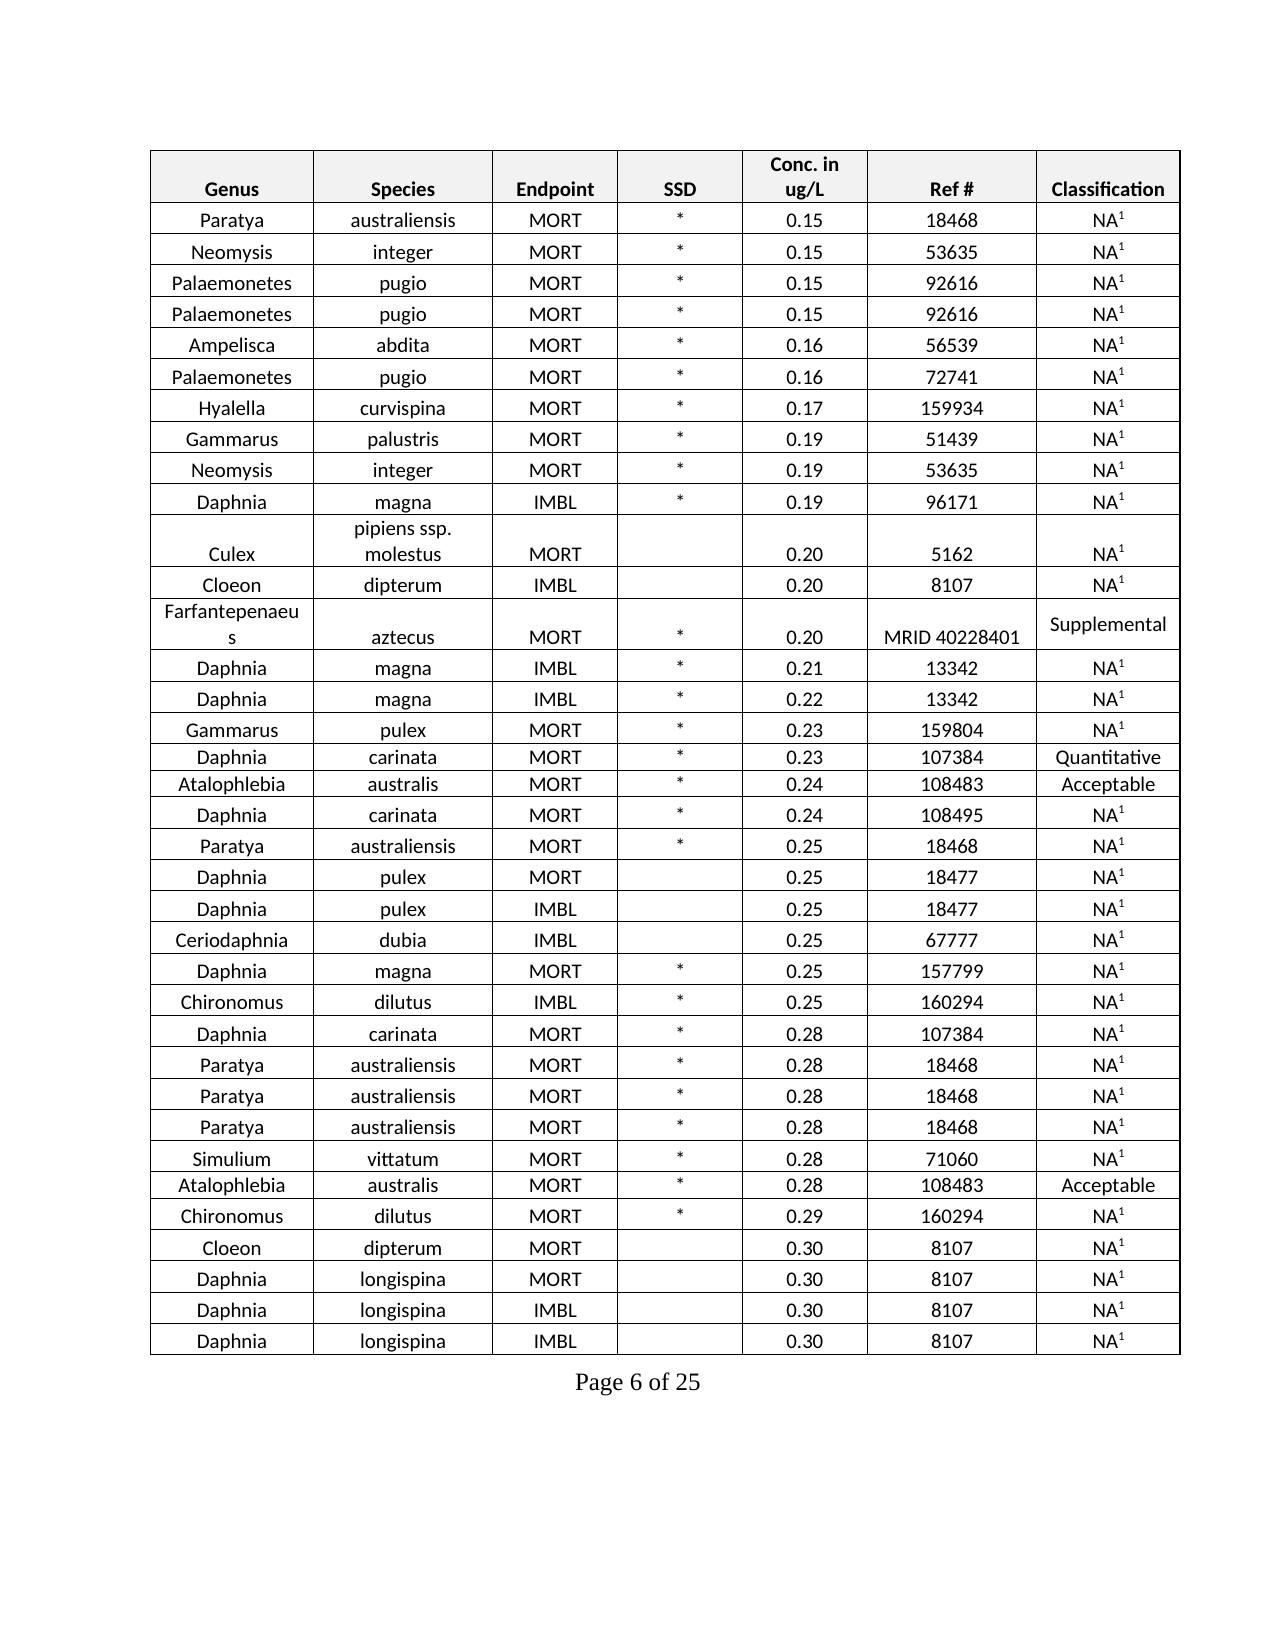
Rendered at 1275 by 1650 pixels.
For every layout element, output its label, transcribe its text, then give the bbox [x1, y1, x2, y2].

table_cell 0.29 [743, 1199, 867, 1229]
table_cell aztecus [314, 599, 492, 649]
table_cell Simulium [151, 1141, 313, 1171]
table_cell Paratya [151, 829, 313, 859]
table_cell 0.23 [743, 744, 867, 770]
table_cell 18468 [868, 203, 1036, 233]
table_cell * [618, 771, 742, 796]
table_cell dilutus [314, 1199, 492, 1229]
table_cell NA1 [1037, 328, 1179, 358]
table_cell 0.30 [743, 1324, 867, 1354]
table_cell carinata [314, 1016, 492, 1046]
table_cell NA1 [1037, 797, 1179, 827]
table_cell Farfantepenaeus [151, 599, 313, 649]
table_cell [618, 1293, 742, 1323]
table_cell 8107 [868, 1293, 1036, 1323]
table_cell Paratya [151, 1110, 313, 1140]
table_cell 53635 [868, 234, 1036, 264]
table_cell NA1 [1037, 650, 1179, 681]
table_cell * [618, 1172, 742, 1198]
table_cell * [618, 829, 742, 859]
table_cell MORT [493, 1199, 617, 1229]
table_cell 0.16 [743, 359, 867, 389]
table_cell Atalophlebia [151, 771, 313, 796]
table_cell 56539 [868, 328, 1036, 358]
table_cell MORT [493, 599, 617, 649]
table_cell 0.25 [743, 829, 867, 859]
table_cell NA1 [1037, 713, 1179, 743]
table_cell MORT [493, 1079, 617, 1109]
table_cell MORT [493, 713, 617, 743]
table_cell 0.25 [743, 922, 867, 952]
table_cell magna [314, 650, 492, 681]
table_cell Paratya [151, 1079, 313, 1109]
table_cell NA1 [1037, 829, 1179, 859]
table_cell MORT [493, 1141, 617, 1171]
table_cell * [618, 1141, 742, 1171]
table_cell dilutus [314, 985, 492, 1015]
table_cell NA1 [1037, 1199, 1179, 1229]
table_cell 0.30 [743, 1293, 867, 1323]
table_cell 108483 [868, 771, 1036, 796]
table_cell * [618, 682, 742, 712]
table_cell 107384 [868, 744, 1036, 770]
table_cell Supplemental [1037, 599, 1179, 649]
table_cell * [618, 453, 742, 483]
table_cell 0.25 [743, 860, 867, 890]
table_cell 159934 [868, 390, 1036, 421]
table_cell Daphnia [151, 797, 313, 827]
table_cell NA1 [1037, 985, 1179, 1015]
table_cell 160294 [868, 985, 1036, 1015]
table_cell NA1 [1037, 1141, 1179, 1171]
table_cell * [618, 390, 742, 421]
table_cell australiensis [314, 1110, 492, 1140]
table_cell * [618, 713, 742, 743]
table_cell NA1 [1037, 265, 1179, 296]
table_cell abdita [314, 328, 492, 358]
table_cell 18477 [868, 860, 1036, 890]
table_cell MORT [493, 453, 617, 483]
table_cell * [618, 599, 742, 649]
table_cell 13342 [868, 682, 1036, 712]
table_cell longispina [314, 1293, 492, 1323]
table_cell [618, 1261, 742, 1292]
table_cell MORT [493, 1016, 617, 1046]
table_cell NA1 [1037, 1110, 1179, 1140]
table_cell 0.24 [743, 797, 867, 827]
table_cell 0.24 [743, 771, 867, 796]
table_cell dubia [314, 922, 492, 952]
table_cell * [618, 328, 742, 358]
table_cell Gammarus [151, 713, 313, 743]
table_cell NA1 [1037, 860, 1179, 890]
table_cell Atalophlebia [151, 1172, 313, 1198]
table_cell IMBL [493, 891, 617, 921]
table_cell IMBL [493, 922, 617, 952]
table_cell MORT [493, 829, 617, 859]
table_cell NA1 [1037, 567, 1179, 597]
table_cell 0.20 [743, 567, 867, 597]
table_cell 18468 [868, 1110, 1036, 1140]
table_cell longispina [314, 1324, 492, 1354]
table_cell MORT [493, 1172, 617, 1198]
table_cell * [618, 744, 742, 770]
table_cell * [618, 1016, 742, 1046]
table_cell * [618, 1047, 742, 1077]
table_cell 0.23 [743, 713, 867, 743]
table_cell 18468 [868, 1079, 1036, 1109]
table_cell [618, 891, 742, 921]
table_cell Ceriodaphnia [151, 922, 313, 952]
table_cell Daphnia [151, 1261, 313, 1292]
table_cell * [618, 203, 742, 233]
table_cell longispina [314, 1261, 492, 1292]
table_cell NA1 [1037, 453, 1179, 483]
table_cell pulex [314, 713, 492, 743]
table_cell MRID 40228401 [868, 599, 1036, 649]
table_cell australis [314, 771, 492, 796]
table_cell NA1 [1037, 954, 1179, 984]
table_cell NA1 [1037, 922, 1179, 952]
table_cell NA1 [1037, 297, 1179, 327]
table_cell australiensis [314, 829, 492, 859]
table_cell Culex [151, 515, 313, 566]
table_cell Acceptable [1037, 771, 1179, 796]
table_cell NA1 [1037, 359, 1179, 389]
table_cell magna [314, 954, 492, 984]
table_cell MORT [493, 1047, 617, 1077]
table_cell Neomysis [151, 234, 313, 264]
table_cell 92616 [868, 297, 1036, 327]
table_cell 8107 [868, 1324, 1036, 1354]
table_cell Paratya [151, 203, 313, 233]
table_cell [618, 1230, 742, 1260]
table_cell MORT [493, 265, 617, 296]
table_cell integer [314, 453, 492, 483]
table_cell [618, 515, 742, 566]
table_cell IMBL [493, 985, 617, 1015]
table_cell * [618, 985, 742, 1015]
table_cell 0.15 [743, 297, 867, 327]
table_cell NA1 [1037, 234, 1179, 264]
table_cell 0.25 [743, 954, 867, 984]
table_cell australiensis [314, 1079, 492, 1109]
table_cell 0.28 [743, 1047, 867, 1077]
table_header Genus [151, 151, 313, 202]
table_cell NA1 [1037, 484, 1179, 514]
table_cell Daphnia [151, 1016, 313, 1046]
table_cell 92616 [868, 265, 1036, 296]
table_cell [618, 922, 742, 952]
table_cell Ampelisca [151, 328, 313, 358]
table_cell MORT [493, 1261, 617, 1292]
table_cell MORT [493, 1230, 617, 1260]
table_cell 157799 [868, 954, 1036, 984]
table_cell 0.28 [743, 1141, 867, 1171]
table_header Conc. in ug/L [743, 151, 867, 202]
table_cell MORT [493, 234, 617, 264]
table_cell NA1 [1037, 891, 1179, 921]
table_cell pugio [314, 265, 492, 296]
table_cell 18468 [868, 1047, 1036, 1077]
table_cell 0.28 [743, 1172, 867, 1198]
table_cell 0.19 [743, 422, 867, 452]
table_cell 8107 [868, 567, 1036, 597]
table_cell Quantitative [1037, 744, 1179, 770]
table_cell Daphnia [151, 744, 313, 770]
table_cell 0.20 [743, 515, 867, 566]
table_cell NA1 [1037, 1047, 1179, 1077]
table_cell Chironomus [151, 985, 313, 1015]
table_cell IMBL [493, 567, 617, 597]
table_cell Paratya [151, 1047, 313, 1077]
table_cell NA1 [1037, 682, 1179, 712]
table_cell Daphnia [151, 891, 313, 921]
table_cell NA1 [1037, 1016, 1179, 1046]
table_cell dipterum [314, 567, 492, 597]
table_cell 0.19 [743, 453, 867, 483]
table_cell 0.30 [743, 1261, 867, 1292]
table_cell Acceptable [1037, 1172, 1179, 1198]
table_cell * [618, 265, 742, 296]
table_cell [618, 1324, 742, 1354]
table_cell 96171 [868, 484, 1036, 514]
table_cell pugio [314, 297, 492, 327]
table_cell 53635 [868, 453, 1036, 483]
table_cell NA1 [1037, 1324, 1179, 1354]
table_cell 159804 [868, 713, 1036, 743]
table_cell 0.15 [743, 203, 867, 233]
table_cell MORT [493, 515, 617, 566]
table_cell NA1 [1037, 422, 1179, 452]
table_cell NA1 [1037, 1230, 1179, 1260]
table_cell 0.22 [743, 682, 867, 712]
table_cell Daphnia [151, 682, 313, 712]
table_cell Cloeon [151, 567, 313, 597]
table_cell IMBL [493, 682, 617, 712]
table_cell NA1 [1037, 203, 1179, 233]
table_cell IMBL [493, 484, 617, 514]
table_cell australis [314, 1172, 492, 1198]
table_cell australiensis [314, 203, 492, 233]
table_cell [618, 860, 742, 890]
table_cell MORT [493, 359, 617, 389]
table_cell Daphnia [151, 1293, 313, 1323]
table_cell 18468 [868, 829, 1036, 859]
table_cell * [618, 797, 742, 827]
table_cell MORT [493, 744, 617, 770]
table_cell 8107 [868, 1230, 1036, 1260]
table_cell 0.19 [743, 484, 867, 514]
table_cell Gammarus [151, 422, 313, 452]
table_cell 8107 [868, 1261, 1036, 1292]
table_cell MORT [493, 860, 617, 890]
table_cell 0.25 [743, 891, 867, 921]
table_cell 0.17 [743, 390, 867, 421]
table_cell [618, 567, 742, 597]
table_cell MORT [493, 203, 617, 233]
table_cell IMBL [493, 650, 617, 681]
table_header Classification [1037, 151, 1179, 202]
table_cell magna [314, 682, 492, 712]
table_cell 5162 [868, 515, 1036, 566]
table_cell 108483 [868, 1172, 1036, 1198]
table_cell 160294 [868, 1199, 1036, 1229]
table_cell * [618, 297, 742, 327]
table_cell * [618, 234, 742, 264]
table_cell 13342 [868, 650, 1036, 681]
table_cell 0.15 [743, 234, 867, 264]
table_cell MORT [493, 797, 617, 827]
table_cell pulex [314, 860, 492, 890]
table_cell 108495 [868, 797, 1036, 827]
table_cell 0.28 [743, 1110, 867, 1140]
table_cell MORT [493, 422, 617, 452]
table_cell MORT [493, 390, 617, 421]
table_cell 18477 [868, 891, 1036, 921]
table_cell MORT [493, 954, 617, 984]
table_cell carinata [314, 744, 492, 770]
table_cell 0.15 [743, 265, 867, 296]
table_cell Daphnia [151, 650, 313, 681]
table_cell * [618, 954, 742, 984]
table_cell magna [314, 484, 492, 514]
table_cell * [618, 1199, 742, 1229]
table_cell dipterum [314, 1230, 492, 1260]
table_cell integer [314, 234, 492, 264]
table_cell Daphnia [151, 484, 313, 514]
table_cell NA1 [1037, 1261, 1179, 1292]
table_header Ref # [868, 151, 1036, 202]
table_cell 0.30 [743, 1230, 867, 1260]
table_cell 0.28 [743, 1079, 867, 1109]
table_cell Daphnia [151, 860, 313, 890]
table_cell 67777 [868, 922, 1036, 952]
table_cell 0.28 [743, 1016, 867, 1046]
table_cell NA1 [1037, 390, 1179, 421]
table_cell Palaemonetes [151, 359, 313, 389]
table_cell palustris [314, 422, 492, 452]
table_cell Daphnia [151, 954, 313, 984]
table_cell IMBL [493, 1293, 617, 1323]
table_cell 72741 [868, 359, 1036, 389]
table_cell 0.25 [743, 985, 867, 1015]
table_cell Palaemonetes [151, 297, 313, 327]
table_cell 0.16 [743, 328, 867, 358]
table_cell NA1 [1037, 1079, 1179, 1109]
table_cell * [618, 650, 742, 681]
table_cell MORT [493, 328, 617, 358]
table_cell NA1 [1037, 1293, 1179, 1323]
table_cell * [618, 484, 742, 514]
table_cell pugio [314, 359, 492, 389]
table_cell * [618, 359, 742, 389]
table_header Species [314, 151, 492, 202]
table_cell 0.21 [743, 650, 867, 681]
table_cell MORT [493, 1110, 617, 1140]
table_cell curvispina [314, 390, 492, 421]
table_cell australiensis [314, 1047, 492, 1077]
table_cell Palaemonetes [151, 265, 313, 296]
table_cell Neomysis [151, 453, 313, 483]
table_cell * [618, 1079, 742, 1109]
table_cell vittatum [314, 1141, 492, 1171]
table_cell Hyalella [151, 390, 313, 421]
table_header Endpoint [493, 151, 617, 202]
table_cell * [618, 1110, 742, 1140]
table_cell IMBL [493, 1324, 617, 1354]
table_cell 0.20 [743, 599, 867, 649]
table_header SSD [618, 151, 742, 202]
table_cell 51439 [868, 422, 1036, 452]
table_cell Daphnia [151, 1324, 313, 1354]
table_cell MORT [493, 297, 617, 327]
table_cell carinata [314, 797, 492, 827]
table_cell MORT [493, 771, 617, 796]
table_cell pipiens ssp. molestus [314, 515, 492, 566]
table_cell Cloeon [151, 1230, 313, 1260]
table_cell NA1 [1037, 515, 1179, 566]
table_cell Chironomus [151, 1199, 313, 1229]
table_cell pulex [314, 891, 492, 921]
table_cell * [618, 422, 742, 452]
table_cell 71060 [868, 1141, 1036, 1171]
table_cell 107384 [868, 1016, 1036, 1046]
